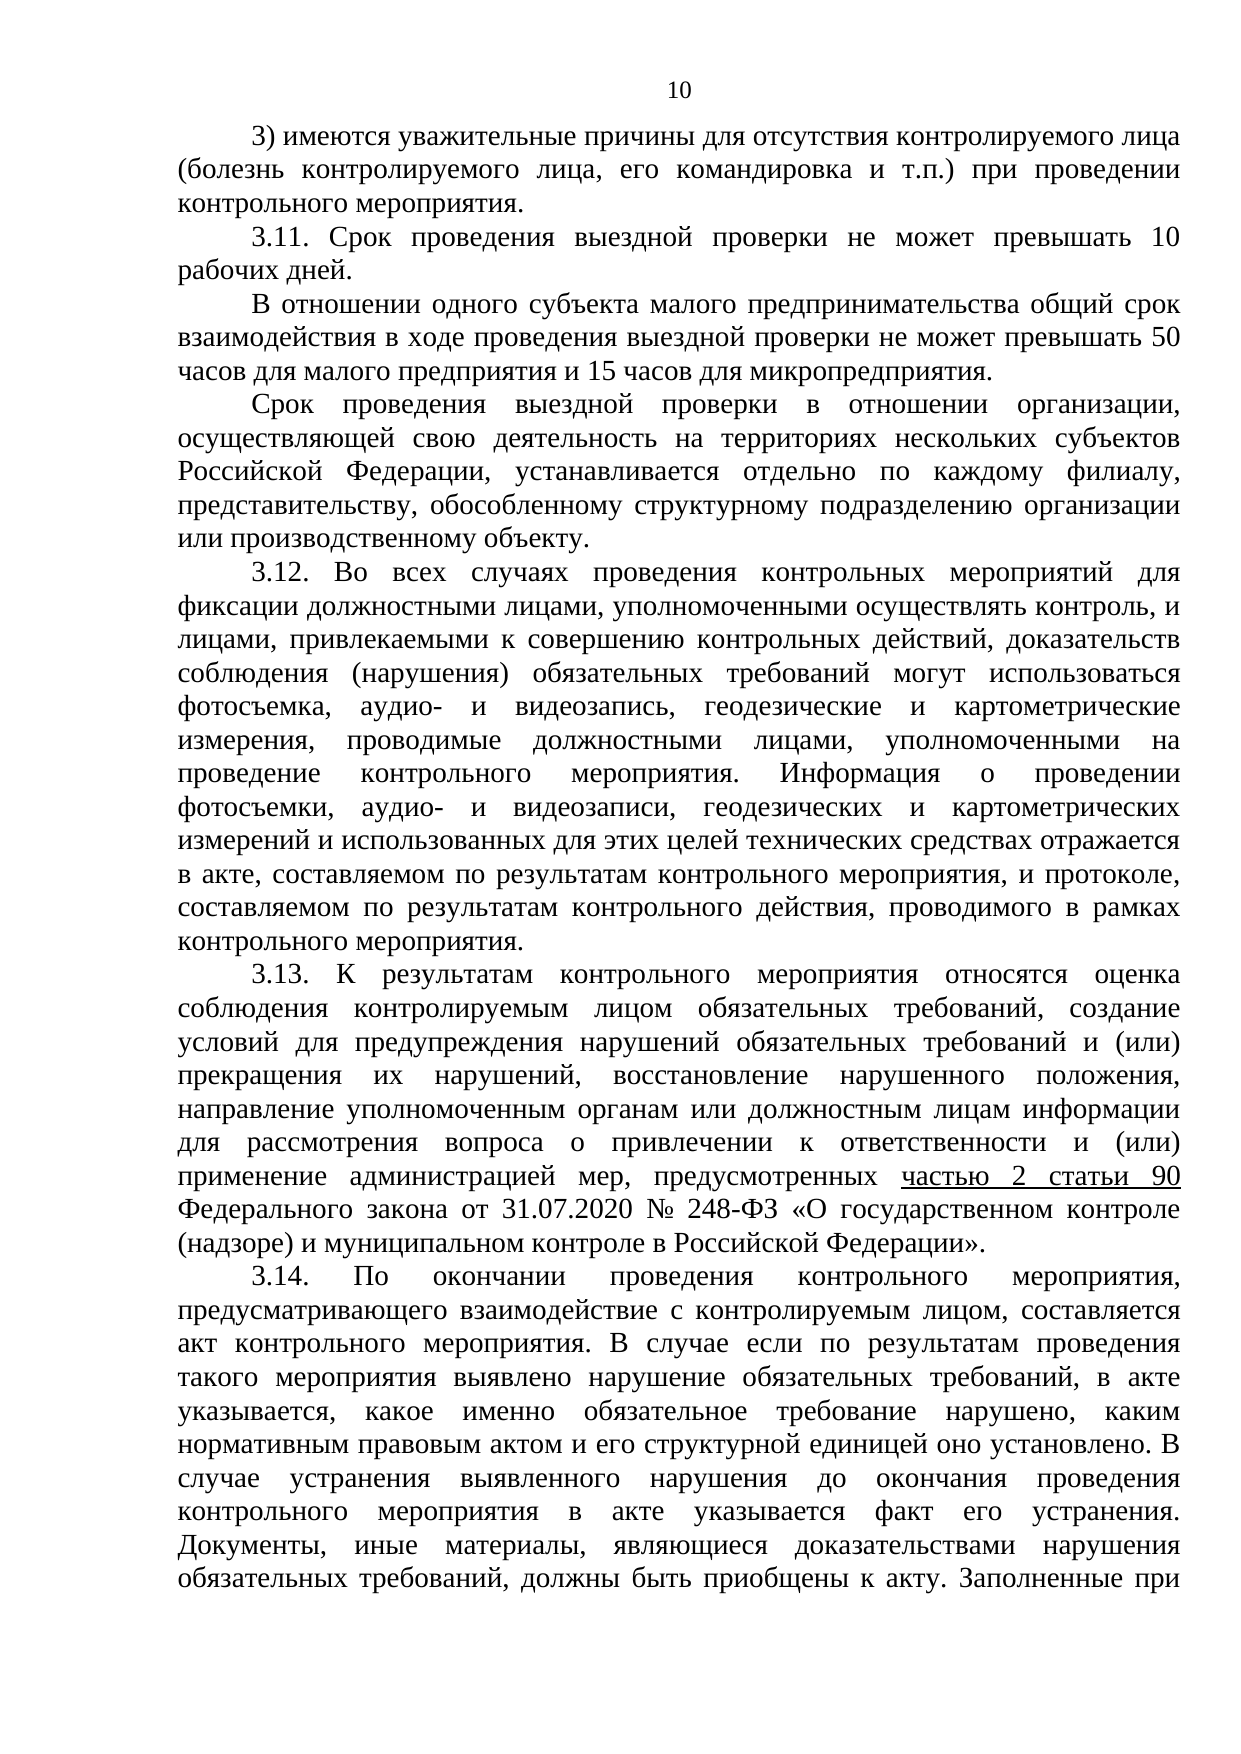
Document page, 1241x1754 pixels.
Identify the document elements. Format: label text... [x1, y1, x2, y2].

text 3.12. Во всех случаях проведения контрольных мероприятий для фиксации должностными лицами, уполномоченными осуществлять контроль, и лицами, привлекаемыми к совершению контрольных действий, доказательств соблюдения (нарушения) обязательных требований могут использоваться фотосъемка, аудио- и видеозапись, геодезические и картометрические измерения, проводимые должностными лицами, уполномоченными на проведение контрольного мероприятия. Информация о проведении фотосъемки, аудио- и видеозаписи, геодезических и картометрических измерений и использованных для этих целей технических средствах отражается в акте, составляемом по результатам контрольного мероприятия, и протоколе, составляемом по результатам контрольного действия, проводимого в рамках контрольного мероприятия. [177, 554, 1181, 957]
text 3.13. К результатам контрольного мероприятия относятся оценка соблюдения контролируемым лицом обязательных требований, создание условий для предупреждения нарушений обязательных требований и (или) прекращения их нарушений, восстановление нарушенного положения, направление уполномоченным органам или должностным лицам информации для рассмотрения вопроса о привлечении к ответственности и (или) применение администрацией мер, предусмотренных частью 2 статьи 90 Федерального закона от 31.07.2020 № 248-ФЗ «О государственном контроле (надзоре) и муниципальном контроле в Российской Федерации». [177, 957, 1181, 1258]
text Срок проведения выездной проверки в отношении организации, осуществляющей свою деятельность на территориях нескольких субъектов Российской Федерации, устанавливается отдельно по каждому филиалу, представительству, обособленному структурному подразделению организации или производственному объекту. [177, 386, 1181, 554]
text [177, 1258, 1181, 1594]
text 3) имеются уважительные причины для отсутствия контролируемого лица (болезнь контролируемого лица, его командировка и т.п.) при проведении контрольного мероприятия. [177, 118, 1181, 219]
text 3.11. Срок проведения выездной проверки не может превышать 10 рабочих дней. [177, 219, 1181, 286]
text В отношении одного субъекта малого предпринимательства общий срок взаимодействия в ходе проведения выездной проверки не может превышать 50 часов для малого предприятия и 15 часов для микропредприятия. [177, 286, 1181, 386]
